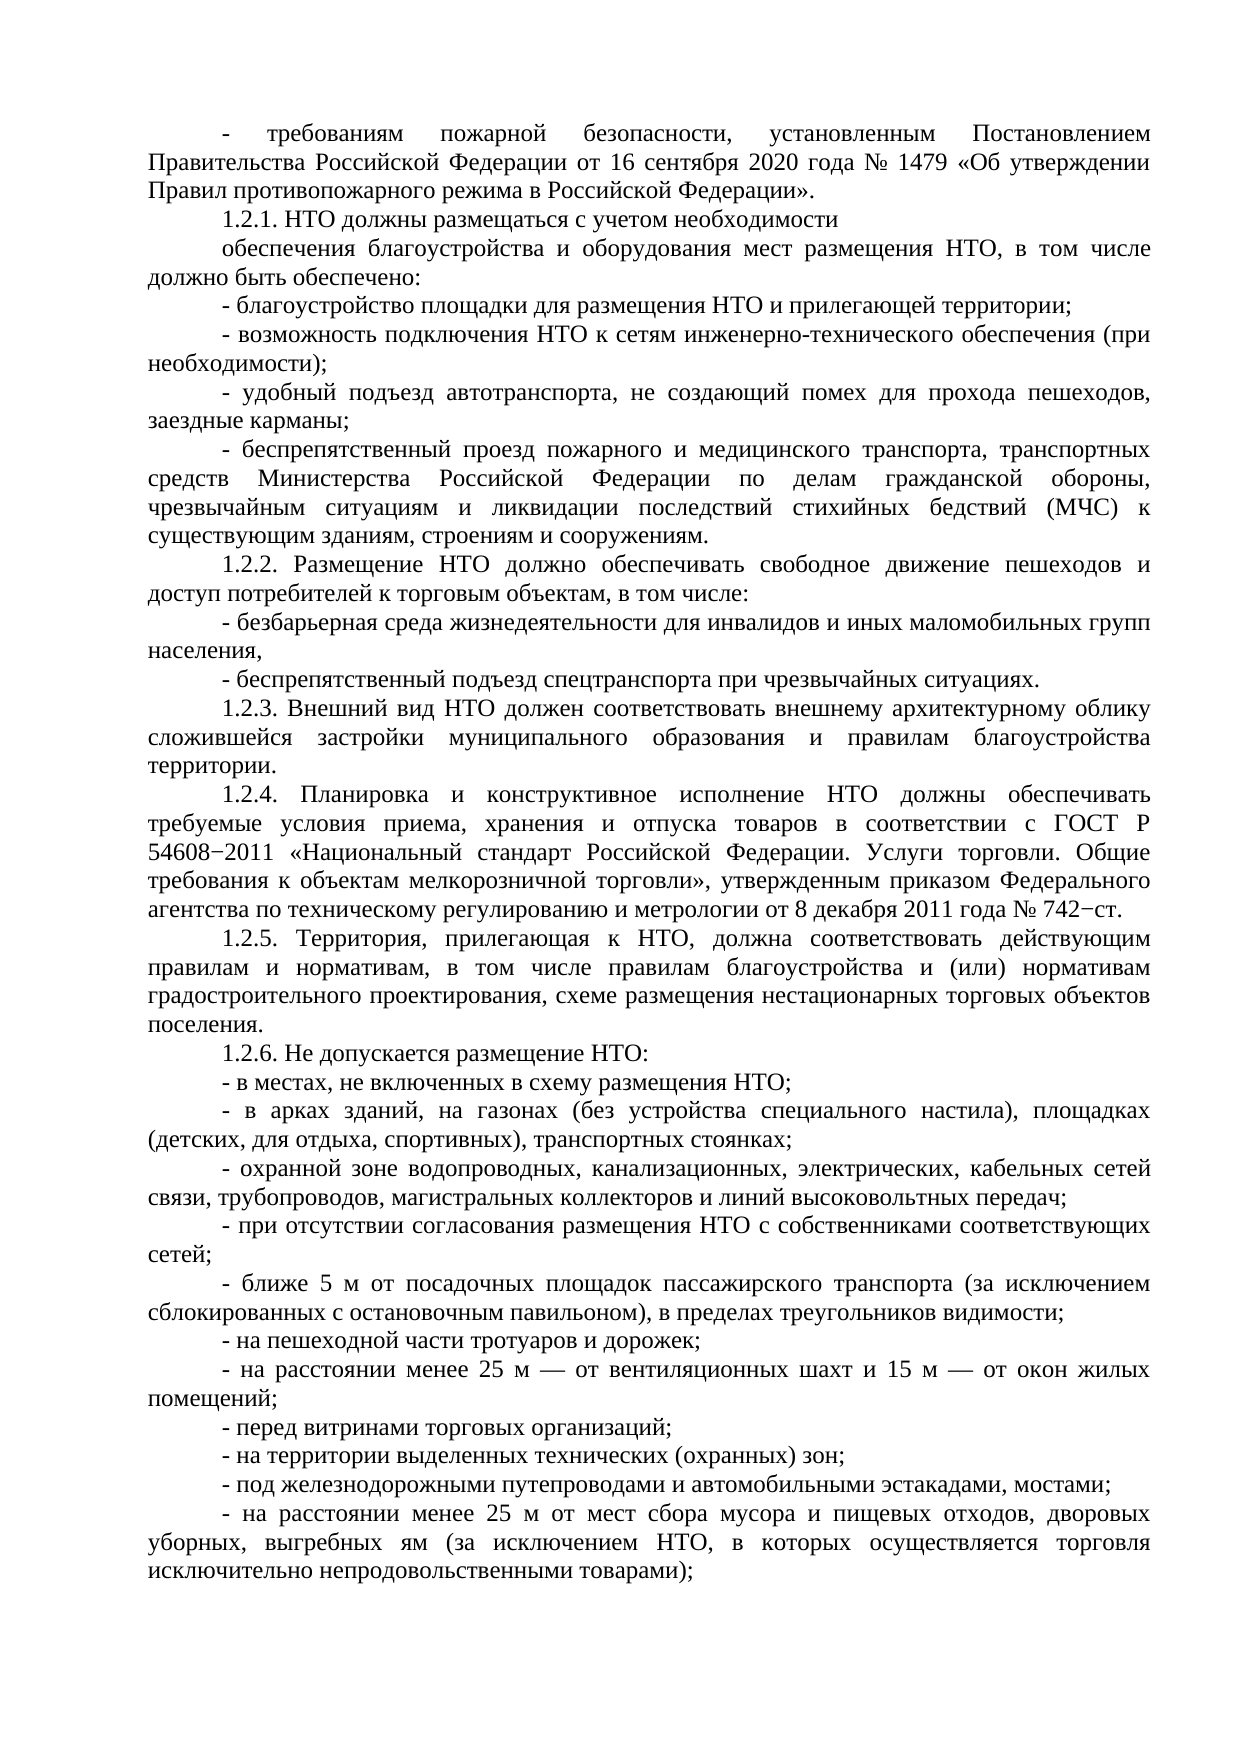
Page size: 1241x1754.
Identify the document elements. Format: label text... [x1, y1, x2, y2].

text 1.2.2. Размещение НТО должно обеспечивать свободное движение пешеходов и доступ потребителей к торговым объектам, в том числе: [148, 549, 1152, 607]
text - безбарьерная среда жизнедеятельности для инвалидов и иных маломобильных групп населения, [148, 607, 1152, 664]
text - беспрепятственный подъезд спецтранспорта при чрезвычайных ситуациях. [148, 664, 1152, 693]
text - возможность подключения НТО к сетям инженерно-технического обеспечения (при необходимости); [148, 319, 1152, 377]
text - благоустройство площадки для размещения НТО и прилегающей территории; [148, 291, 1152, 319]
text - в арках зданий, на газонах (без устройства специального настила), площадках (детских, для отдыха, спортивных), транспортных стоянках; [148, 1096, 1152, 1153]
text - на расстоянии менее 25 м от мест сбора мусора и пищевых отходов, дворовых уборных, выгребных ям (за исключением НТО, в которых осуществляется торговля исключительно непродовольственными товарами); [148, 1498, 1152, 1584]
text 1.2.1. НТО должны размещаться с учетом необходимости [148, 204, 1152, 233]
text 1.2.6. Не допускается размещение НТО: [148, 1038, 1152, 1067]
text - на расстоянии менее 25 м — от вентиляционных шахт и 15 м — от окон жилых помещений; [148, 1354, 1152, 1412]
text - при отсутствии согласования размещения НТО с собственниками соответствующих сетей; [148, 1211, 1152, 1268]
text - охранной зоне водопроводных, канализационных, электрических, кабельных сетей связи, трубопроводов, магистральных коллекторов и линий высоковольтных передач; [148, 1153, 1152, 1211]
text - перед витринами торговых организаций; [148, 1412, 1152, 1441]
text - в местах, не включенных в схему размещения НТО; [148, 1067, 1152, 1096]
text - под железнодорожными путепроводами и автомобильными эстакадами, мостами; [148, 1469, 1152, 1498]
text 1.2.3. Внешний вид НТО должен соответствовать внешнему архитектурному облику сложившейся застройки муниципального образования и правилам благоустройства территории. [148, 693, 1152, 779]
text - на территории выделенных технических (охранных) зон; [148, 1441, 1152, 1469]
text 1.2.4. Планировка и конструктивное исполнение НТО должны обеспечивать требуемые условия приема, хранения и отпуска товаров в соответствии с ГОСТ Р 54608−2011 «Национальный стандарт Российской Федерации. Услуги торговли. Общие требования к объектам мелкорозничной торговли», утвержденным приказом Федерального агентства по техническому регулированию и метрологии от 8 декабря 2011 года № 742−ст. [148, 779, 1152, 923]
text - на пешеходной части тротуаров и дорожек; [148, 1326, 1152, 1354]
text - удобный подъезд автотранспорта, не создающий помех для прохода пешеходов, заездные карманы; [148, 377, 1152, 434]
text 1.2.5. Территория, прилегающая к НТО, должна соответствовать действующим правилам и нормативам, в том числе правилам благоустройства и (или) нормативам градостроительного проектирования, схеме размещения нестационарных торговых объектов поселения. [148, 923, 1152, 1038]
text обеспечения благоустройства и оборудования мест размещения НТО, в том числе должно быть обеспечено: [148, 233, 1152, 291]
text - ближе 5 м от посадочных площадок пассажирского транспорта (за исключением сблокированных с остановочным павильоном), в пределах треугольников видимости; [148, 1268, 1152, 1326]
text - требованиям пожарной безопасности, установленным Постановлением Правительства Российской Федерации от 16 сентября 2020 года № 1479 «Об утверждении Правил противопожарного режима в Российской Федерации». [148, 118, 1152, 204]
text - беспрепятственный проезд пожарного и медицинского транспорта, транспортных средств Министерства Российской Федерации по делам гражданской обороны, чрезвычайным ситуациям и ликвидации последствий стихийных бедствий (МЧС) к существующим зданиям, строениям и сооружениям. [148, 434, 1152, 549]
